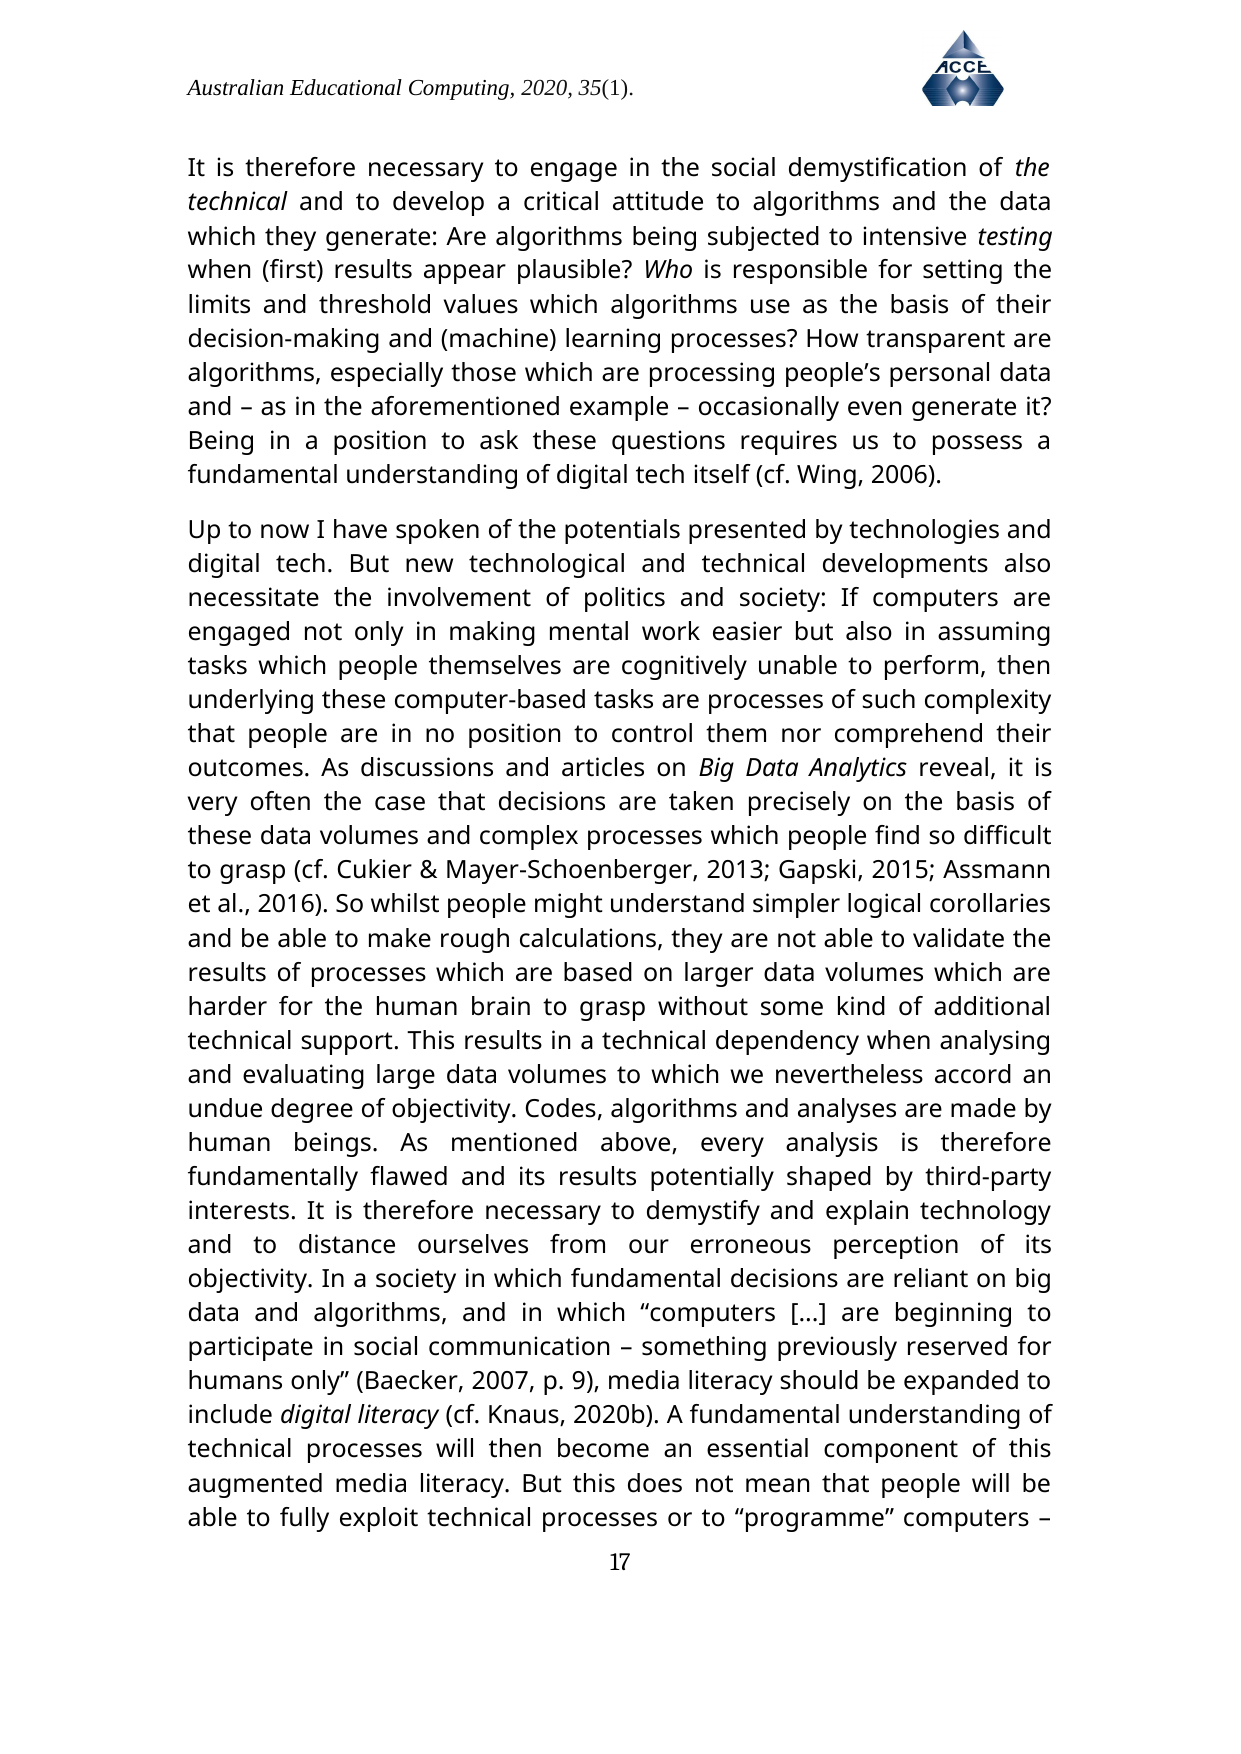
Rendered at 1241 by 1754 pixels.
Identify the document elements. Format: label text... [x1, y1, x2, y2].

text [187, 511, 1053, 1533]
picture [922, 30, 1004, 106]
text It is therefore necessary to engage in the social demystification of the technical and to develop a critical attitude to algorithms and the data which they generate: Are algorithms being subjected to intensive testing when (first) results appear plausible? Who is responsible for setting the limits and threshold values which algorithms use as the basis of their decision-making and (machine) learning processes? How transparent are algorithms, especially those which are processing people’s personal data and – as in the aforementioned example – occasionally even generate it? Being in a position to ask these questions requires us to possess a fundamental understanding of digital tech itself (cf. Wing, 2006). [187, 150, 1053, 491]
